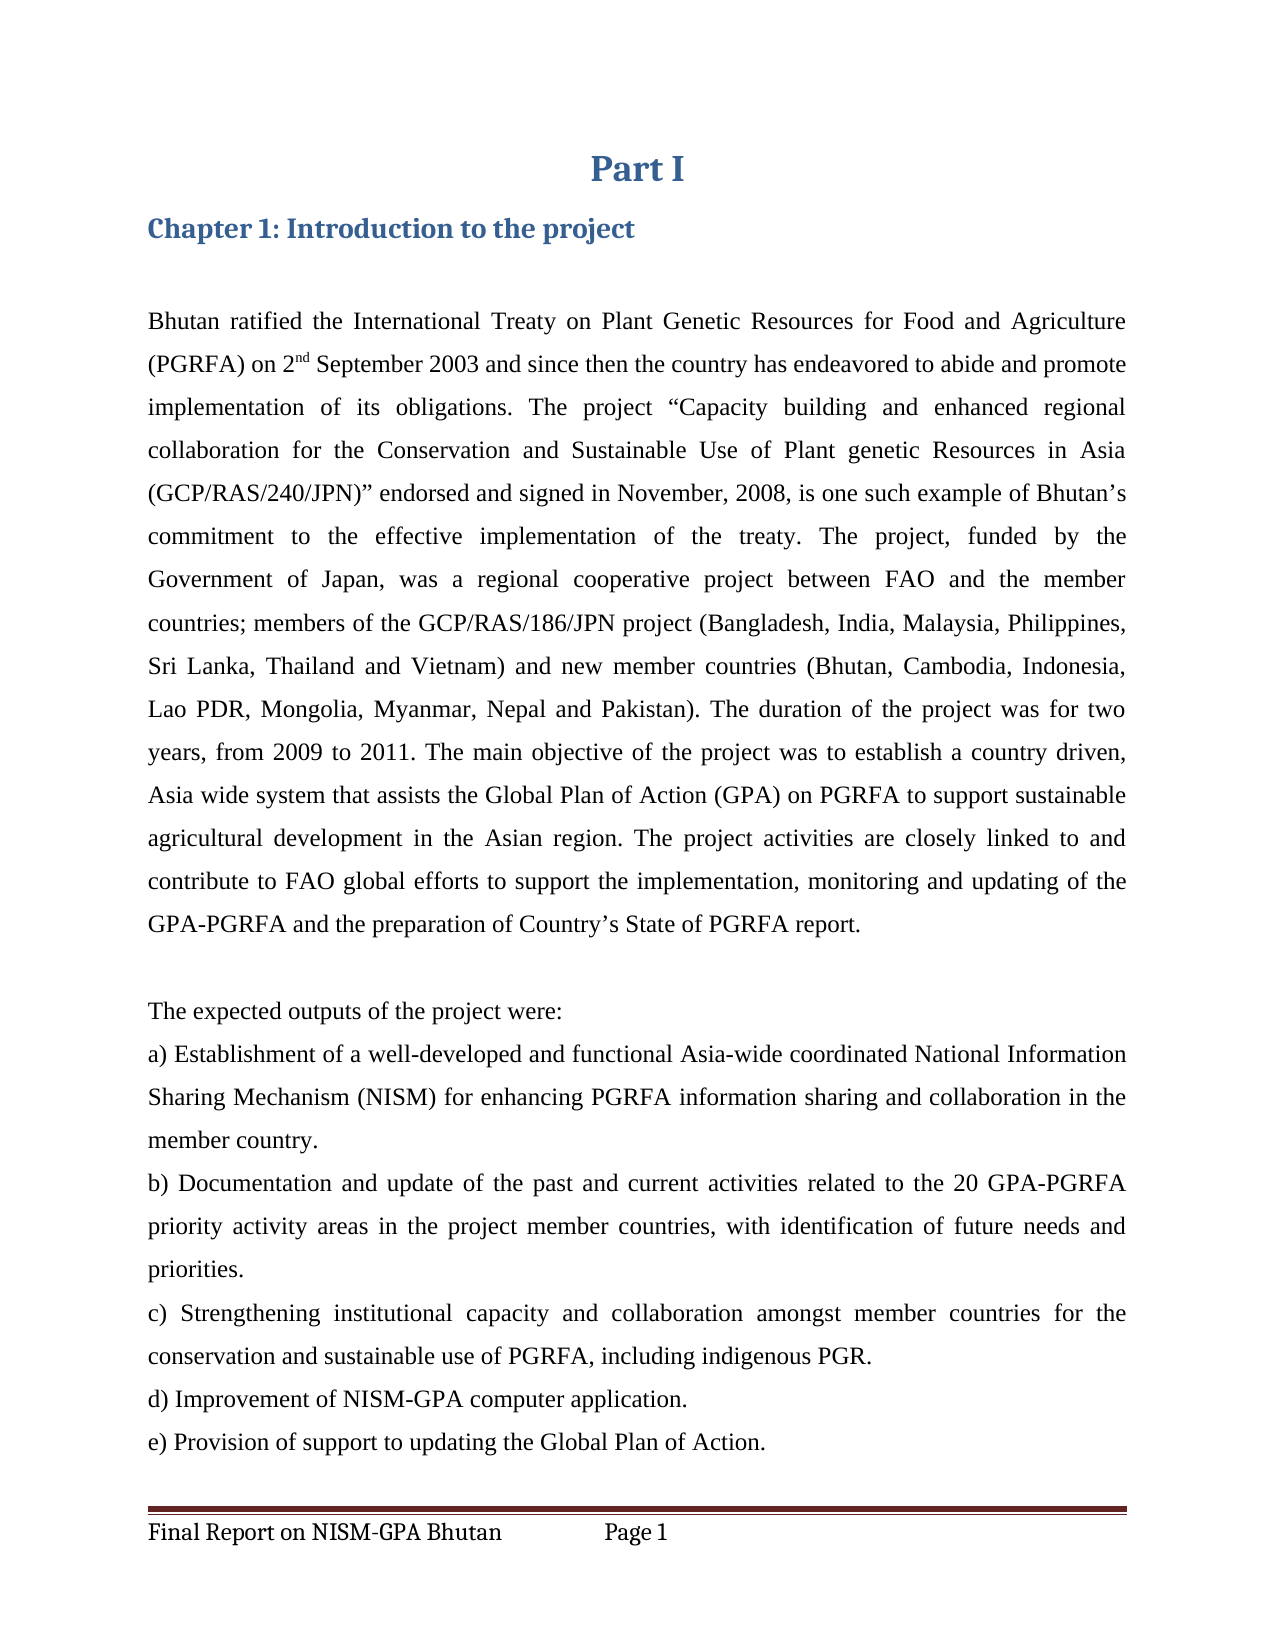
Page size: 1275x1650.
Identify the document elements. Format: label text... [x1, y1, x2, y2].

text c) Strengthening institutional capacity and collaboration amongst member countries for the conservation and sustainable use of PGRFA, including indigenous PGR. [148, 1298, 1127, 1369]
text Bhutan ratified the International Treaty on Plant Genetic Resources for Food and Agriculture (PGRFA) on 2nd September 2003 and since then the country has endeavored to abide and promote implementation of its obligations. The project “Capacity building and enhanced regional collaboration for the Conservation and Sustainable Use of Plant genetic Resources in Asia (GCP/RAS/240/JPN)” endorsed and signed in November, 2008, is one such example of Bhutan’s commitment to the effective implementation of the treaty. The project, funded by the Government of Japan, was a regional cooperative project between FAO and the member countries; members of the GCP/RAS/186/JPN project (Bangladesh, India, Malaysia, Philippines, Sri Lanka, Thailand and Vietnam) and new member countries (Bhutan, Cambodia, Indonesia, Lao PDR, Mongolia, Myanmar, Nepal and Pakistan). The duration of the project was for two years, from 2009 to 2011. The main objective of the project was to establish a country driven, Asia wide system that assists the Global Plan of Action (GPA) on PGRFA to support sustainable agricultural development in the Asian region. The project activities are closely linked to and contribute to FAO global efforts to support the implementation, monitoring and updating of the GPA-PGRFA and the preparation of Country’s State of PGRFA report. [148, 306, 1127, 938]
text d) Improvement of NISM-GPA computer application. [148, 1384, 1127, 1413]
text e) Provision of support to updating the Global Plan of Action. [148, 1427, 1127, 1456]
subtitle Part I [148, 148, 1127, 191]
text a) Establishment of a well-developed and functional Asia-wide coordinated National Information Sharing Mechanism (NISM) for enhancing PGRFA information sharing and collaboration in the member country. [148, 1039, 1127, 1154]
text The expected outputs of the project were: [148, 996, 1127, 1024]
subtitle Chapter 1: Introduction to the project [148, 212, 1127, 246]
text b) Documentation and update of the past and current activities related to the 20 GPA-PGRFA priority activity areas in the project member countries, with identification of future needs and priorities. [148, 1168, 1127, 1283]
